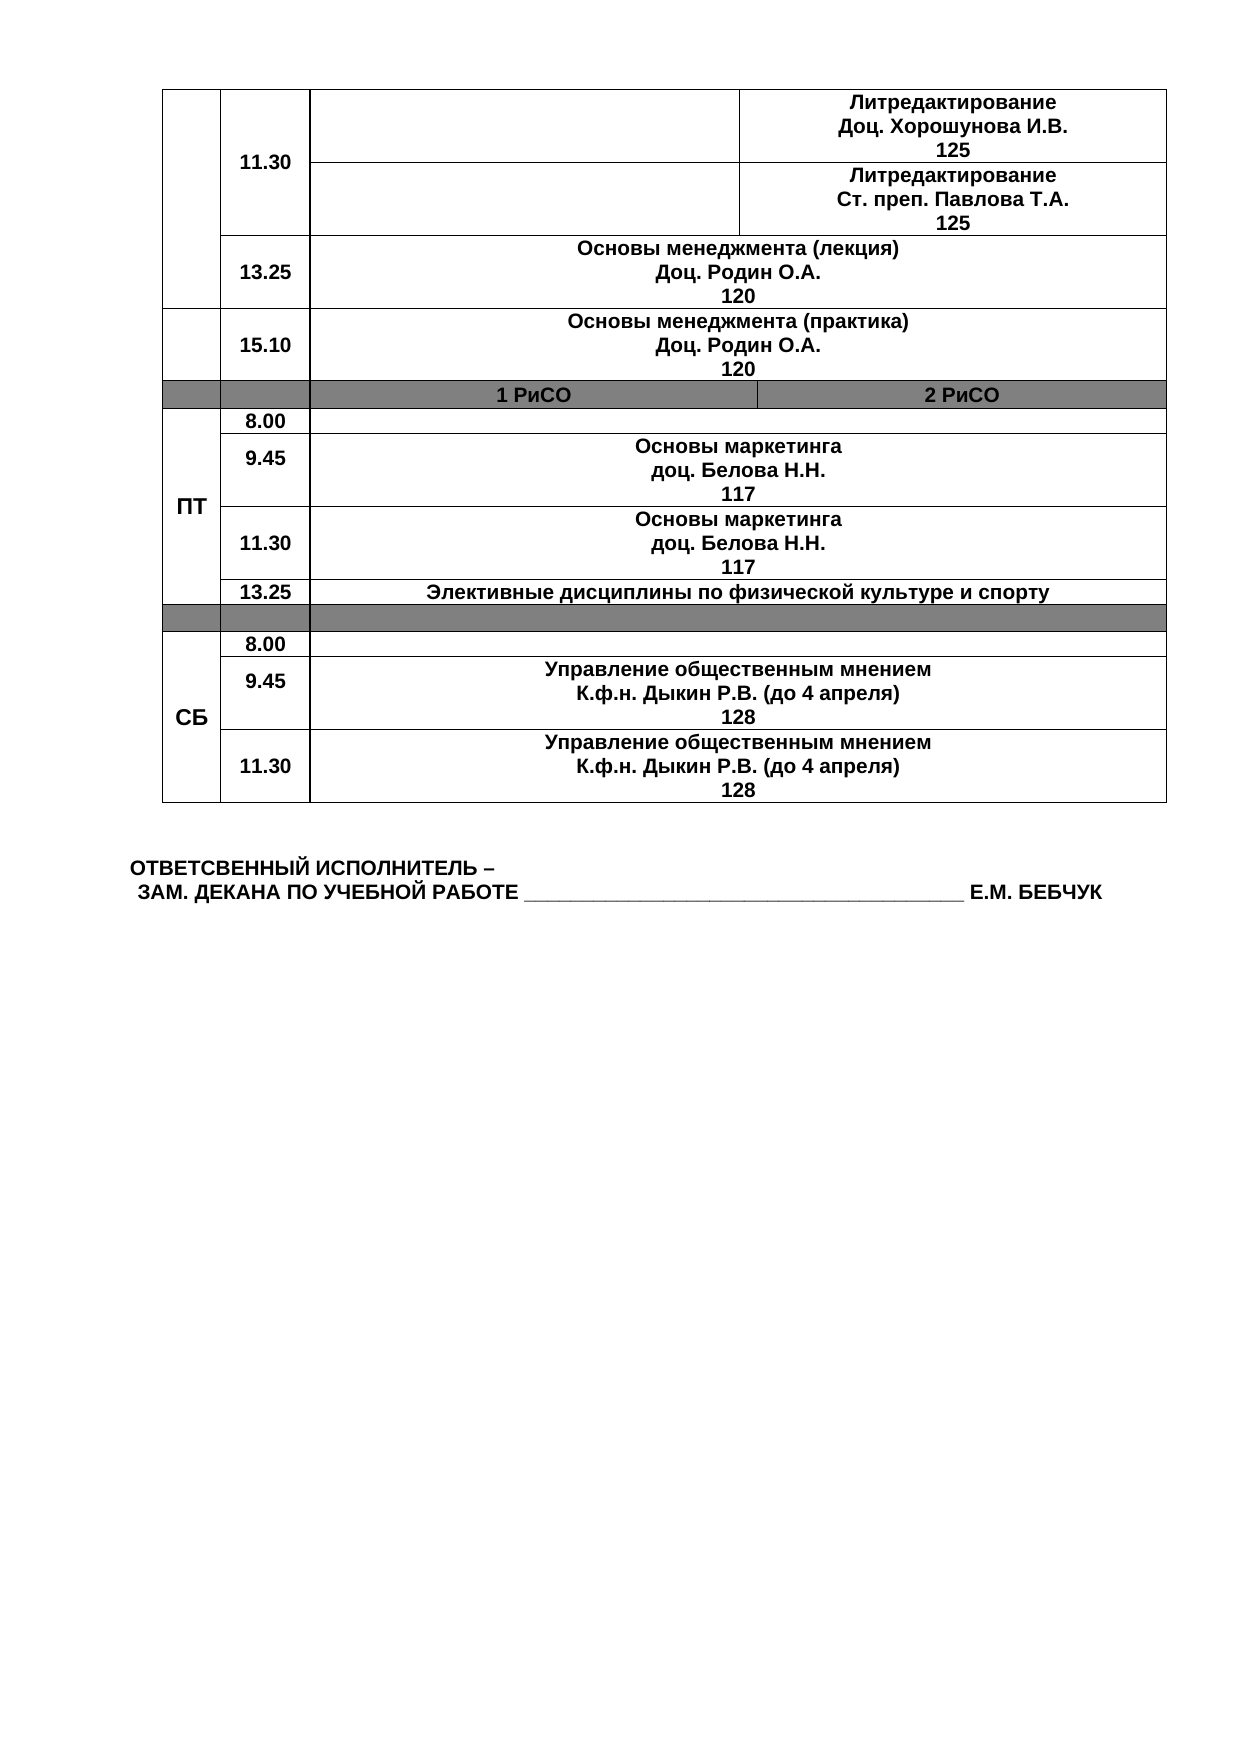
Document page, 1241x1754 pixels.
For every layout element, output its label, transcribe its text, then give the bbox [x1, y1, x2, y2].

table_cell 8.00 [221, 632, 309, 656]
table_cell 15.10 [221, 309, 309, 380]
text ЗАМ. ДЕКАНА ПО УЧЕБНОЙ РАБОТЕ ______________________________________ Е.М. БЕБЧУК [89, 879, 1152, 903]
table_cell СБ [163, 632, 220, 802]
table_cell 13.25 [221, 236, 309, 307]
table_cell Литредактирование Ст. преп. Павлова Т.А. 125 [740, 163, 1166, 234]
table_cell 11.30 [221, 730, 309, 802]
table_cell [163, 605, 220, 631]
table_cell Основы менеджмента (практика) Доц. Родин О.А. 120 [311, 309, 1166, 380]
table_cell [311, 632, 1166, 656]
table_cell [311, 605, 1166, 631]
table_cell [163, 381, 220, 408]
table_cell 11.30 [221, 90, 309, 234]
table_cell [221, 605, 309, 631]
table_cell 1 РиСО [311, 381, 757, 408]
table_cell Управление общественным мнением К.ф.н. Дыкин Р.В. (до 4 апреля) 128 [311, 657, 1166, 729]
table_cell 2 РиСО [758, 381, 1166, 408]
text ОТВЕТСВЕННЫЙ ИСПОЛНИТЕЛЬ – [118, 856, 1152, 879]
table_cell [163, 309, 220, 380]
table_cell [311, 409, 1166, 433]
table_cell 8.00 [221, 409, 309, 433]
table_cell [311, 90, 739, 162]
table_cell ПТ [163, 409, 220, 603]
table_cell 11.30 [221, 507, 309, 578]
table_cell 9.45 [221, 657, 309, 729]
table_cell Основы маркетинга доц. Белова Н.Н. 117 [311, 507, 1166, 578]
table_cell Элективные дисциплины по физической культуре и спорту [311, 580, 1166, 603]
table_cell Основы менеджмента (лекция) Доц. Родин О.А. 120 [311, 236, 1166, 307]
table_cell Основы маркетинга доц. Белова Н.Н. 117 [311, 434, 1166, 506]
table_cell Литредактирование Доц. Хорошунова И.В. 125 [740, 90, 1166, 162]
table_cell 9.45 [221, 434, 309, 506]
table_cell Управление общественным мнением К.ф.н. Дыкин Р.В. (до 4 апреля) 128 [311, 730, 1166, 802]
table_cell [221, 381, 309, 408]
table_cell [311, 163, 739, 234]
table_cell 13.25 [221, 580, 309, 603]
